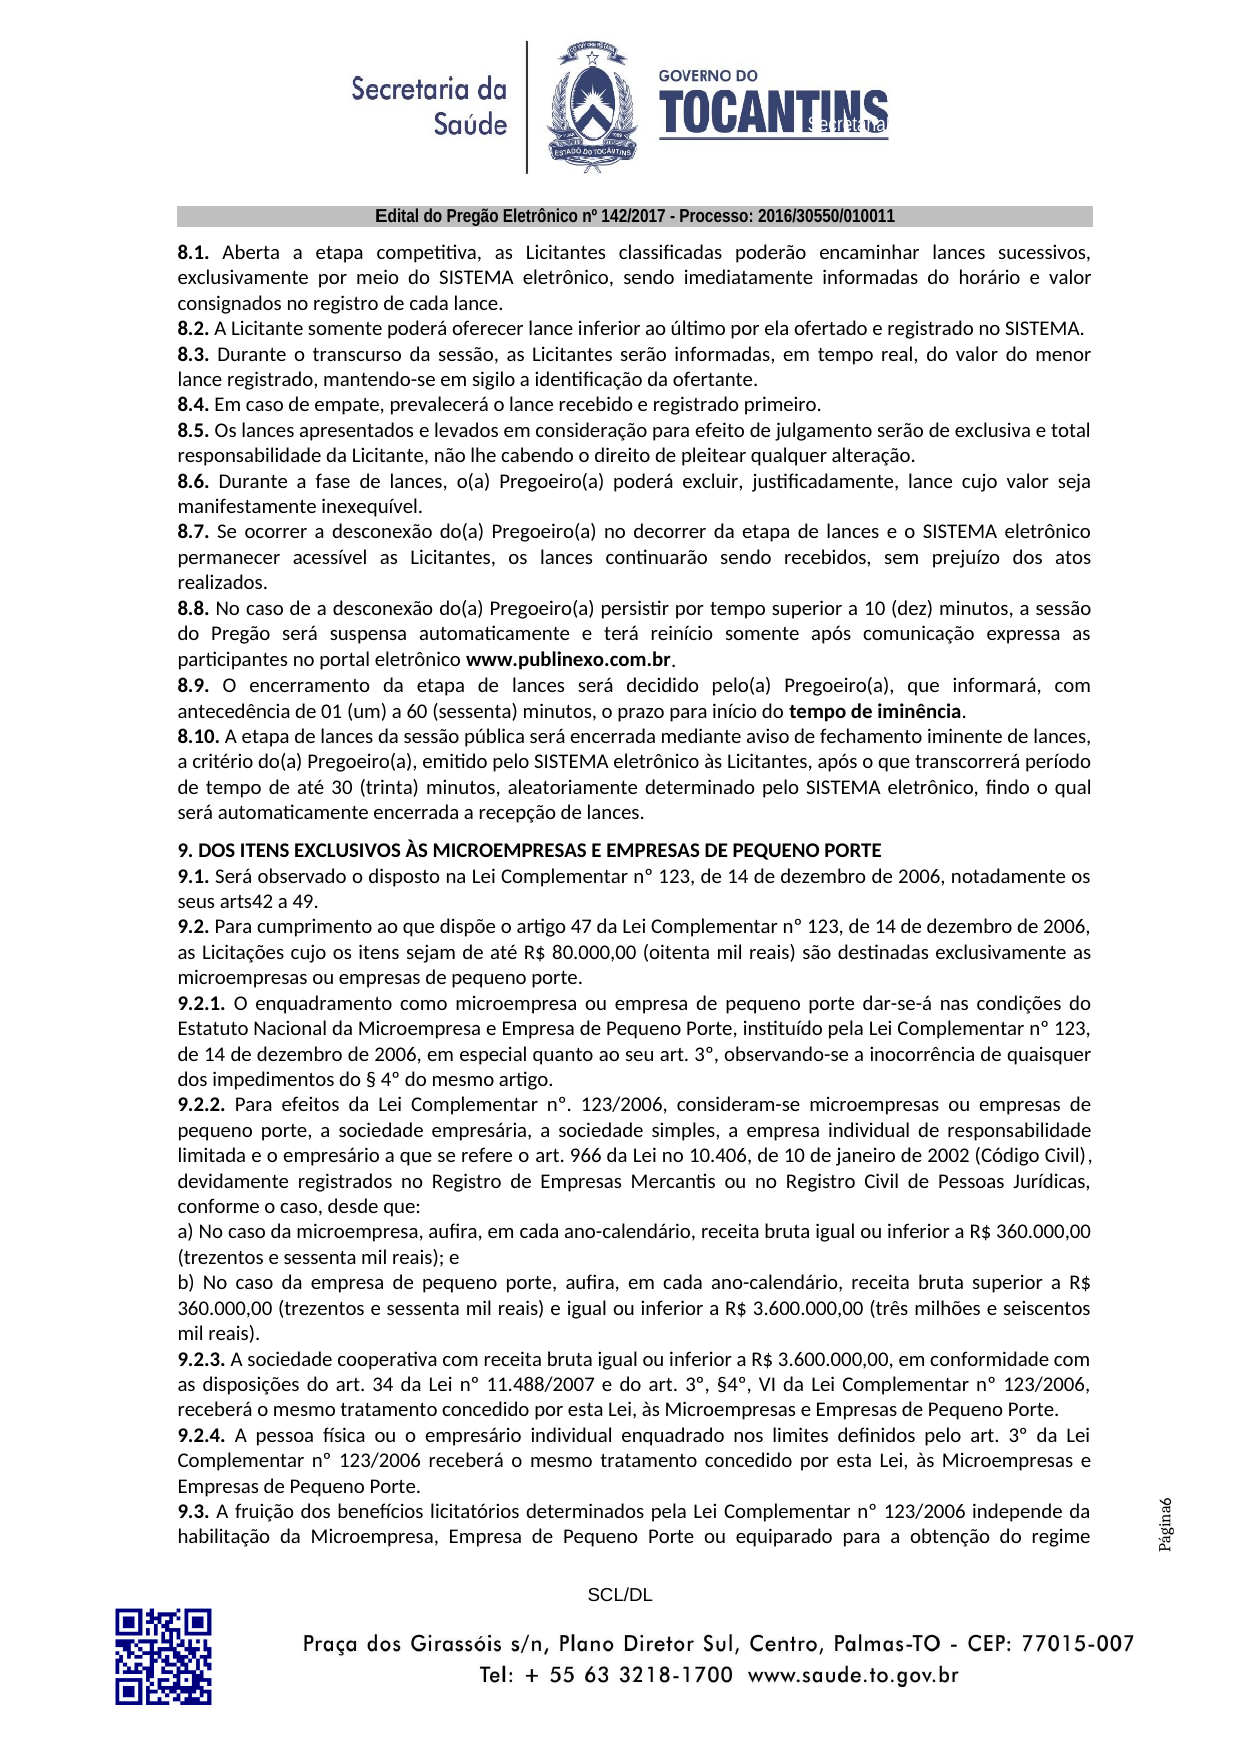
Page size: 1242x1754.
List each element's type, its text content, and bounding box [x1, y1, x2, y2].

text 9. DOS ITENS EXCLUSIVOS ÀS MICROEMPRESAS E EMPRESAS DE PEQUENO PORTE [177, 837, 1093, 863]
text 9.1. Será observado o disposto na Lei Complementar nº 123, de 14 de dezembro de 2006, notadamente os seus arts 49. [177, 863, 1093, 914]
text 8.3. Durante o transcurso da sessão, as Licitantes serão informadas, em tempo real, do valor do menor lance registrado, mantendo-se em sigilo a identificação da ofertante. [177, 341, 1093, 392]
text 9.2.3. A sociedade cooperativa com receita bruta igual ou inferior a R$ 3.600.000,00, em conformidade com as disposições do art. 34 da Lei nº 11.488/2007 e do art. 3º, §4º, VI da Lei Complementar nº 123/2006, receberá o mesmo tratamento concedido por esta Lei, às Microempresas e Empresas de Pequeno Porte. [177, 1346, 1093, 1422]
text 8.5. Os lances apresentados e levados em consideração para efeito de julgamento serão de exclusiva e total responsabilidade da Licitante, não lhe cabendo o direito de pleitear qualquer alteração. [177, 417, 1093, 468]
text 8.7. Se ocorrer a desconexão do(a) Pregoeiro(a) no decorrer da etapa de lances e o SISTEMA eletrônico permanecer acessível as Licitantes, os lances continuarão sendo recebidos, sem prejuízo dos atos realizados. [177, 519, 1093, 595]
text 8.6. Durante a fase de lances, o(a) Pregoeiro(a) poderá excluir, justificadamente, lance cujo valor seja manifestamente inexequível. [177, 468, 1093, 519]
text 8.2. A Licitante somente poderá oferecer lance inferior ao último por ela ofertado e registrado no SISTEMA. [177, 315, 1093, 341]
text 8.8. No caso de a desconexão do(a) Pregoeiro(a) persistir por tempo superior a 10 (dez) minutos, a sessão do Pregão será suspensa automaticamente e terá reinício somente após comunicação expressa as participantes no portal eletrônico www.publinexo.com.br. [177, 595, 1093, 672]
text 8.9. O encerramento da etapa de lances será decidido pelo(a) Pregoeiro(a), que informará, com antecedência de 01 (um) a 60 (sessenta) minutos, o prazo para início do tempo de iminência. [177, 672, 1093, 723]
picture [111, 1604, 1134, 1709]
text 8.1. Aberta a etapa competitiva, as Licitantes classificadas poderão encaminhar lances sucessivos, exclusivamente por meio do SISTEMA eletrônico, sendo imediatamente informadas do horário e valor consignados no registro de cada lance. [177, 239, 1093, 315]
text 9.2.2. Para efeitos da Lei Complementar nº. 123/2006, consideram-se microempresas ou empresas de pequeno porte, a sociedade empresária, a sociedade simples, a empresa individual de responsabilidade limitada e o empresário a que se refere o art. 966 da Lei no 10.406, de 10 de janeiro de 2002 (Código Civil), devidamente registrados no Registro de Empresas Mercantis ou no Registro Civil de Pessoas Jurídicas, conforme o caso, desde que: [177, 1092, 1093, 1219]
text 8.4. Em caso de empate, prevalecerá o lance recebido e registrado primeiro. [177, 392, 1093, 417]
text b) No caso da empresa de pequeno porte, aufira, em cada ano-calendário, receita bruta superior a R$ 360.000,00 (trezentos e sessenta mil reais) e igual ou inferior a R$ 3.600.000,00 (três milhões e seiscentos mil reais). [177, 1269, 1093, 1346]
text 9.2.1. O enquadramento como microempresa ou empresa de pequeno porte dar-se-á nas condições do Estatuto Nacional da Microempresa e Empresa de Pequeno Porte, instituído pela Lei Complementar nº 123, de 14 de dezembro de 2006, em especial quanto ao seu art. 3º, observando-se a inocorrência de quaisquer dos impedimentos do § 4º do mesmo artigo. [177, 990, 1093, 1092]
text 9.2. Para cumprimento ao que dispõe o artigo 47 da Lei Complementar nº 123, de 14 de dezembro de 2006, as Licitações cujo os itens sejam de até R$ 80.000,00 (oitenta mil reais) são destinadas exclusivamente as microempresas ou empresas de pequeno porte. [177, 914, 1093, 990]
picture [0, 0, 1154, 189]
text 8.10. A etapa de lances da sessão pública será encerrada mediante aviso de fechamento iminente de lances, a critério do(a) Pregoeiro(a), emitido pelo SISTEMA eletrônico às Licitantes, após o que transcorrerá período de tempo de até 30 (trinta) minutos, aleatoriamente determinado pelo SISTEMA eletrônico, findo o qual será automaticamente encerrada a recepção de lances. [177, 723, 1093, 825]
text a) No caso da microempresa, aufira, em cada ano-calendário, receita bruta igual ou inferior a R$ 360.000,00 (trezentos e sessenta mil reais); e [177, 1219, 1093, 1269]
text 9.2.4. A pessoa física ou o empresário individual enquadrado nos limites definidos pelo art. 3º da Lei Complementar nº 123/2006 receberá o mesmo tratamento concedido por esta Lei, às Microempresas e Empresas de Pequeno Porte. [177, 1422, 1093, 1498]
